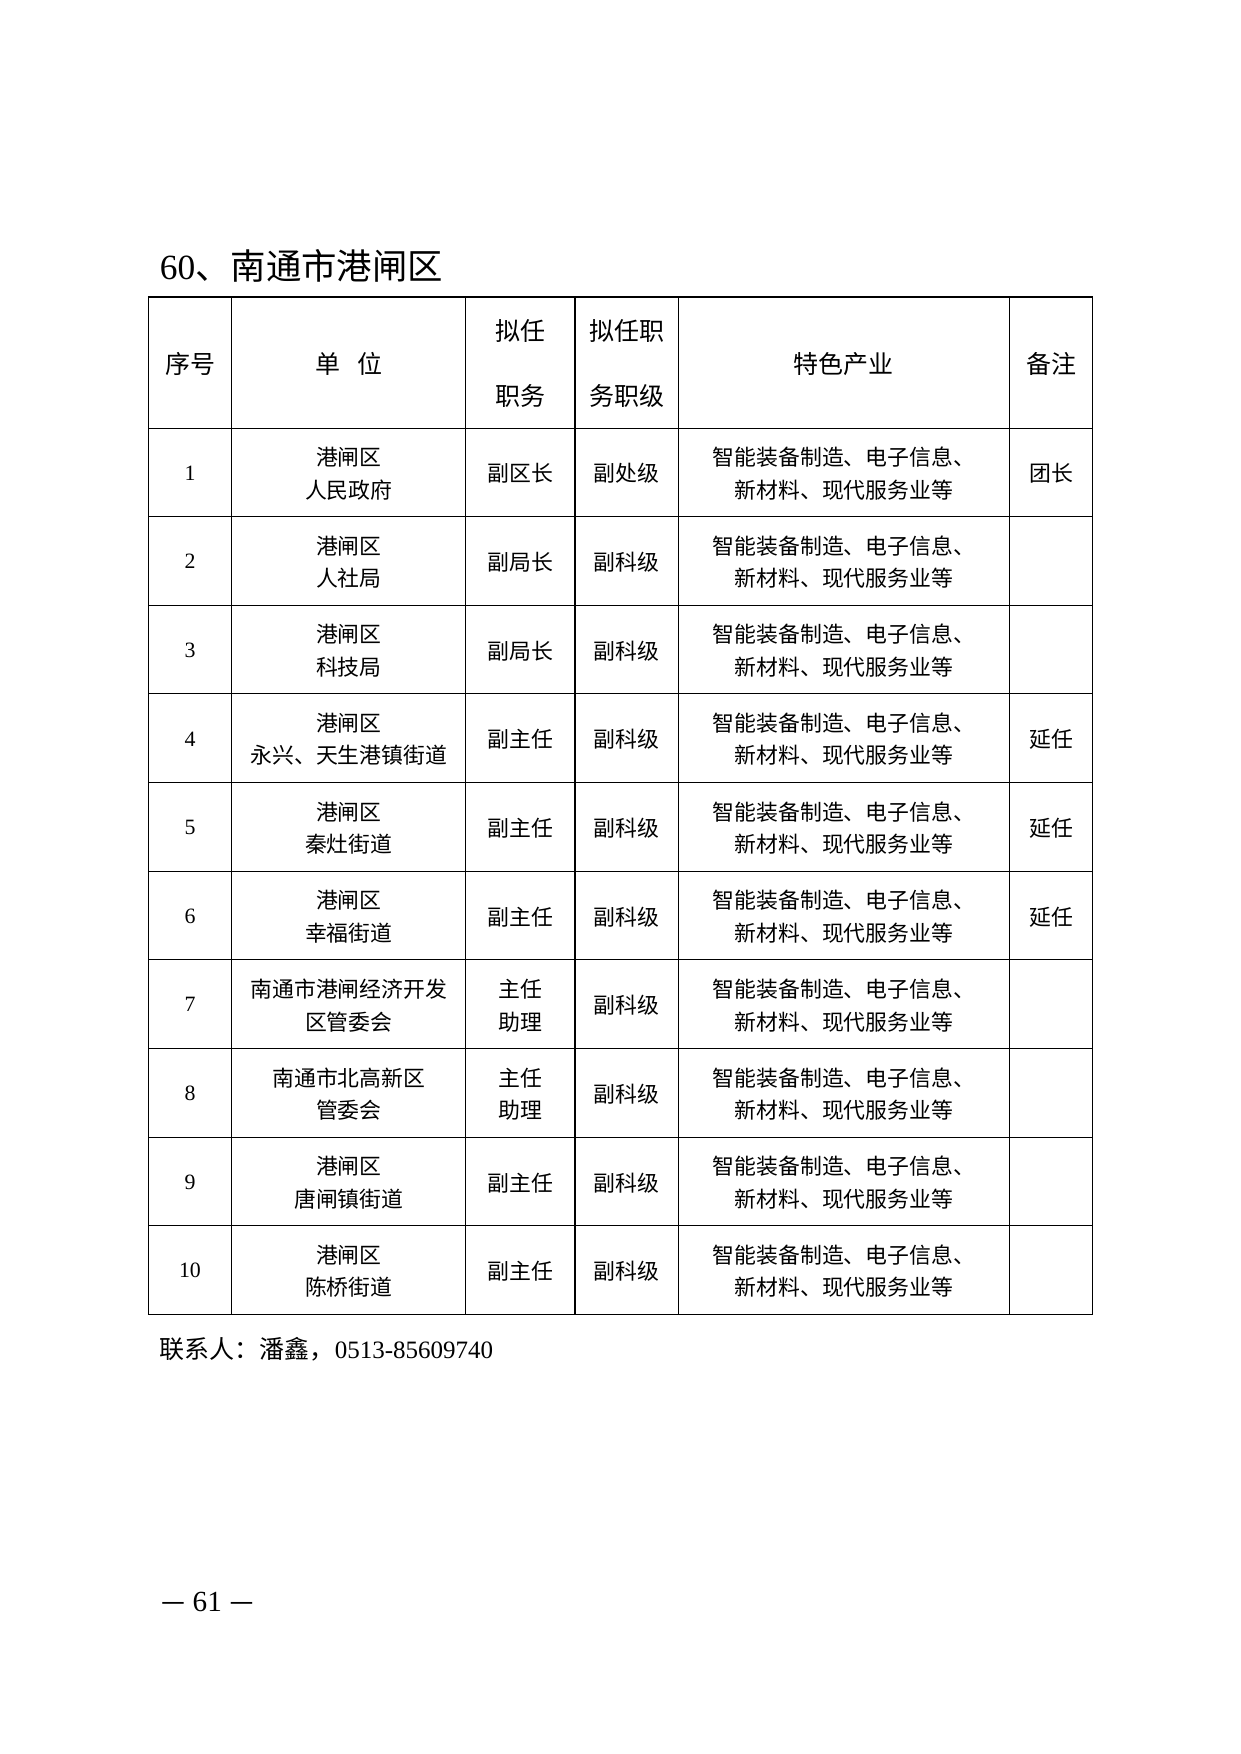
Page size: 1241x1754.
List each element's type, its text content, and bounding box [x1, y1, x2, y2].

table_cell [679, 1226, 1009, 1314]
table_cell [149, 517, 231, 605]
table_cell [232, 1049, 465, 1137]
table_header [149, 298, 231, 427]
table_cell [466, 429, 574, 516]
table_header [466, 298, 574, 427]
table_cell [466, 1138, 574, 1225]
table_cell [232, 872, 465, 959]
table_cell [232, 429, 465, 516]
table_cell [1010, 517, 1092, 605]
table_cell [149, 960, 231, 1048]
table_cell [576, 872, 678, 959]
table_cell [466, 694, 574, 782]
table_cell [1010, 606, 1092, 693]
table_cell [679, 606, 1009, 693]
text 60、南通市港闸区 [159, 231, 1081, 296]
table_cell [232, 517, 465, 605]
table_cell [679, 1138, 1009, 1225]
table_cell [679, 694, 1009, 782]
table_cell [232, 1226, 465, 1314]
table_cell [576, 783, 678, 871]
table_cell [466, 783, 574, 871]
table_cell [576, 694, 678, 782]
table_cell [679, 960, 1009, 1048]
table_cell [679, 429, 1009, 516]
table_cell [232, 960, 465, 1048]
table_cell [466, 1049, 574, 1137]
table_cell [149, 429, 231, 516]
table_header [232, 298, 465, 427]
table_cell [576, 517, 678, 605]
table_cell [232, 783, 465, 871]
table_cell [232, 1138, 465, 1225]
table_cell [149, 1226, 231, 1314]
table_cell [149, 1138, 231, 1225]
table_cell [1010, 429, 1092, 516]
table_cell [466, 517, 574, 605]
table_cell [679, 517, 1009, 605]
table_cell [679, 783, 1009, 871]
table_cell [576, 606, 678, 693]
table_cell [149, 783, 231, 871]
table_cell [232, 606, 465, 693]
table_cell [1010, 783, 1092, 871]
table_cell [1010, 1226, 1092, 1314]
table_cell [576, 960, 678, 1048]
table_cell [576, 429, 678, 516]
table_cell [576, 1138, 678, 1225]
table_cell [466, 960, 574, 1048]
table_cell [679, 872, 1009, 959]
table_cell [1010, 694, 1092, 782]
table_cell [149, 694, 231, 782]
text 联系人：潘鑫，0513-85609740 [159, 1315, 1081, 1380]
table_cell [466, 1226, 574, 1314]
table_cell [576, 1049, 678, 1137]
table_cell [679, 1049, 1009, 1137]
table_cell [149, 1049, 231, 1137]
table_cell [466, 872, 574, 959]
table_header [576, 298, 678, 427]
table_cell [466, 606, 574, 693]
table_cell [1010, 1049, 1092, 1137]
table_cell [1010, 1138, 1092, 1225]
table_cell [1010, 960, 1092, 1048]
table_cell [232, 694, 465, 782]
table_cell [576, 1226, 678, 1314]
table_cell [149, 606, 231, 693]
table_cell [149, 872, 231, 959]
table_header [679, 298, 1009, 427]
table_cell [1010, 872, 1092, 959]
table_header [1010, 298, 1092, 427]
